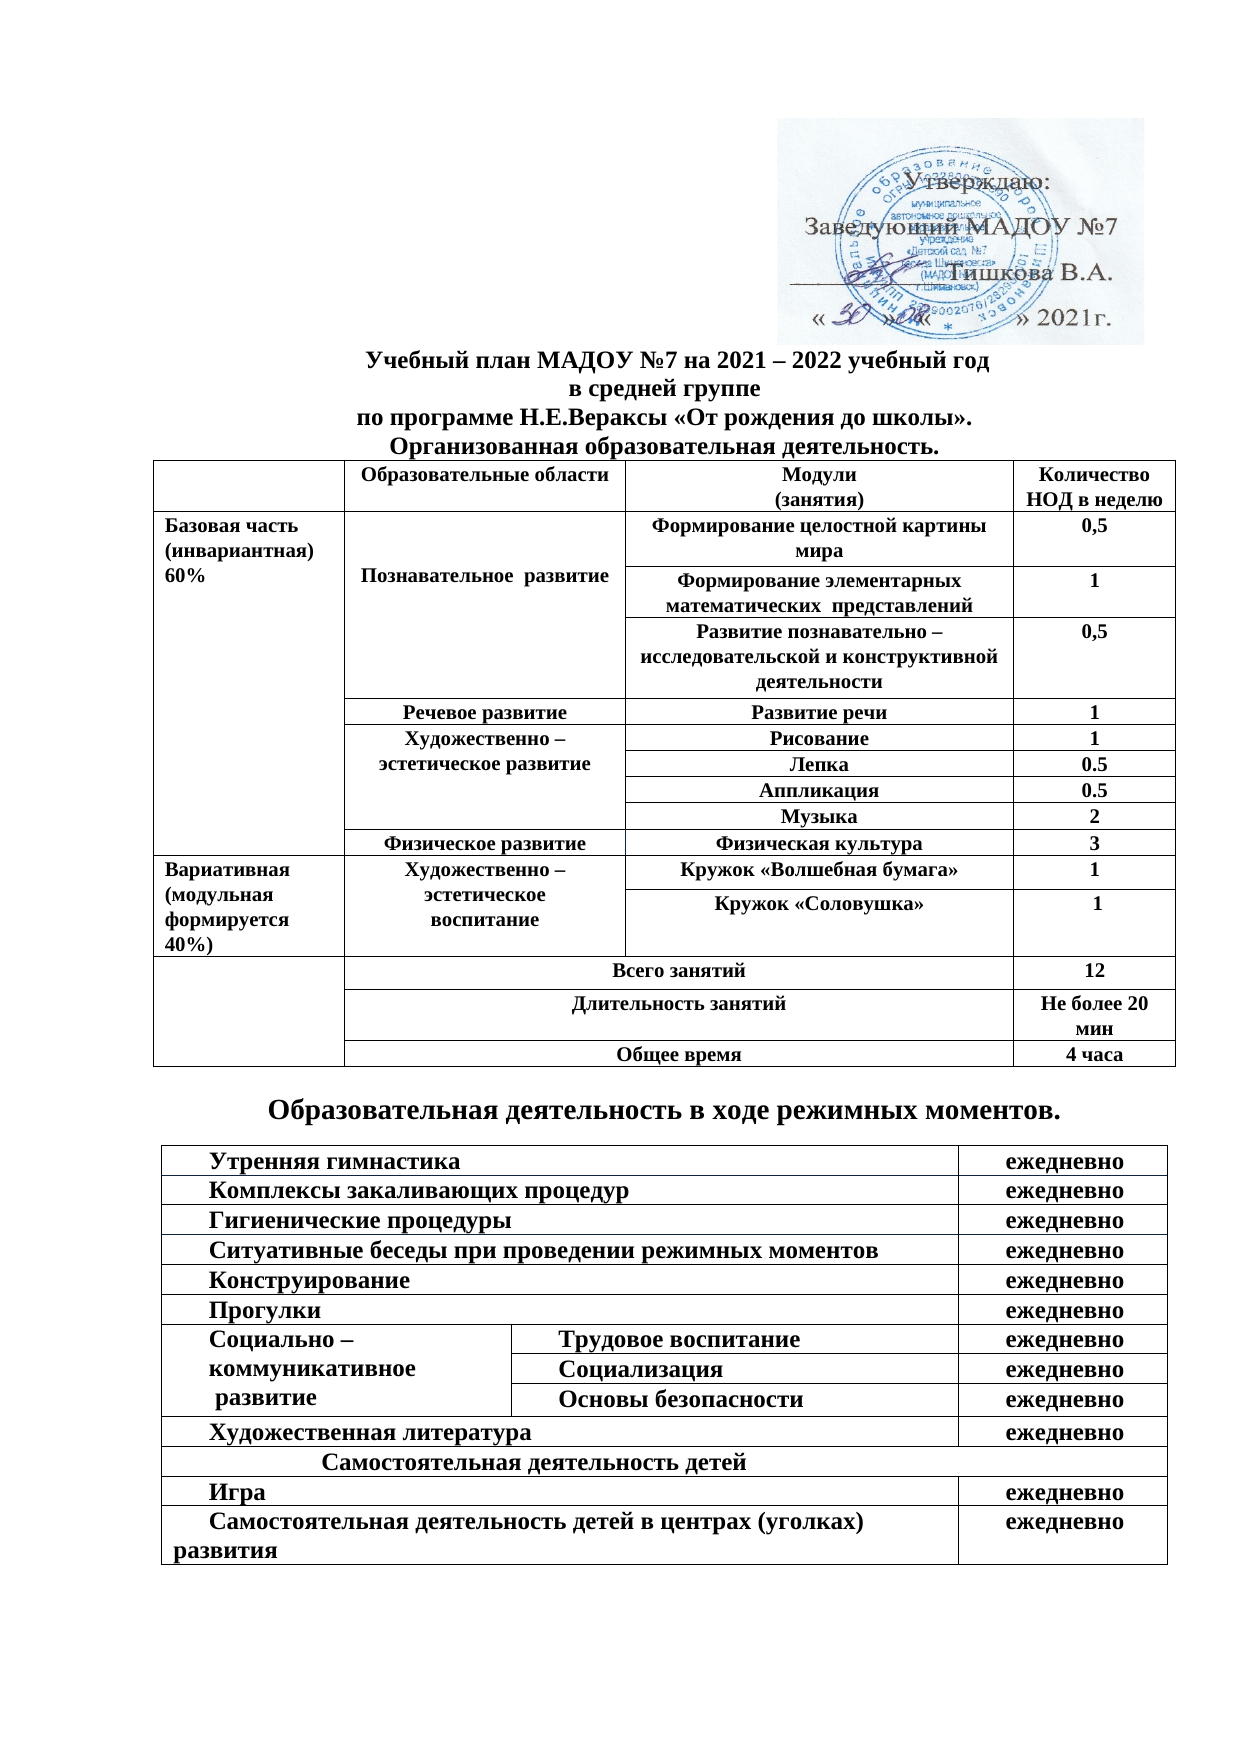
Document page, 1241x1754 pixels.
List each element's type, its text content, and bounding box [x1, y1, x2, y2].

table_cell ежедневно [959, 1265, 1167, 1294]
table_cell ежедневно [959, 1506, 1167, 1564]
text по программе Н.Е.Вераксы «От рождения до школы». [177, 402, 1152, 431]
table_cell Художественная литература [162, 1417, 958, 1446]
table_cell Физическое развитие [345, 830, 625, 855]
table_cell Ситуативные беседы при проведении режимных моментов [162, 1235, 958, 1264]
table_cell Формирование целостной картины мира [626, 512, 1013, 566]
table_cell Длительность занятий [345, 990, 1013, 1040]
picture [777, 118, 1145, 345]
table_cell Социализация [512, 1354, 958, 1383]
table_cell Художественно – эстетическое воспитание [345, 856, 625, 956]
table_cell Самостоятельная деятельность детей в центрах (уголках) развития [162, 1506, 958, 1564]
table_cell 1 [1014, 567, 1175, 617]
table_cell Конструирование [162, 1265, 958, 1294]
table_cell Познавательное развитие [345, 512, 625, 698]
table_cell 4 часа [1014, 1041, 1175, 1066]
table_cell ежедневно [959, 1295, 1167, 1323]
text Учебный план МАДОУ №7 на 2021 – 2022 учебный год [177, 345, 1152, 373]
table_cell Рисование [626, 725, 1013, 750]
table_cell ежедневно [959, 1354, 1167, 1383]
table_cell ежедневно [959, 1205, 1167, 1234]
table_cell ежедневно [959, 1176, 1167, 1204]
table_cell 0.5 [1014, 777, 1175, 802]
table_header Количество НОД в неделю [1014, 461, 1175, 511]
table_header ежедневно [959, 1146, 1167, 1174]
text Образовательная деятельность в ходе режимных моментов. [177, 1092, 1152, 1126]
table_cell Прогулки [162, 1295, 958, 1323]
table_cell Базовая часть (инвариантная) 60% [154, 512, 344, 855]
table_cell 0,5 [1014, 512, 1175, 566]
table_cell Общее время [345, 1041, 1013, 1066]
table_cell 1 [1014, 725, 1175, 750]
table_cell Речевое развитие [345, 699, 625, 724]
table_cell Развитие познавательно – исследовательской и конструктивной деятельности [626, 618, 1013, 698]
table_cell 1 [1014, 890, 1175, 956]
table_cell Развитие речи [626, 699, 1013, 724]
table_header Модули (занятия) [626, 461, 1013, 511]
table_cell Всего занятий [345, 957, 1013, 989]
table_header Образовательные области [345, 461, 625, 511]
table_cell Музыка [626, 803, 1013, 829]
table_cell 1 [1014, 856, 1175, 889]
table_cell Художественно – эстетическое развитие [345, 725, 625, 829]
table_cell ежедневно [959, 1477, 1167, 1505]
table_cell Самостоятельная деятельность детей [162, 1447, 1167, 1476]
table_cell Вариативная (модульная формируется 40%) [154, 856, 344, 956]
table_cell Кружок «Соловушка» [626, 890, 1013, 956]
table_cell ежедневно [959, 1235, 1167, 1264]
table_cell 0.5 [1014, 751, 1175, 776]
table_cell Основы безопасности [512, 1384, 958, 1416]
table_cell Гигиенические процедуры [162, 1205, 958, 1234]
table_cell 1 [1014, 699, 1175, 724]
table_cell ежедневно [959, 1325, 1167, 1353]
table_cell 0,5 [1014, 618, 1175, 698]
table_cell Аппликация [626, 777, 1013, 802]
table_cell ежедневно [959, 1417, 1167, 1446]
table_cell Формирование элементарных математических представлений [626, 567, 1013, 617]
table_cell Трудовое воспитание [512, 1325, 958, 1353]
table_cell Не более 20 мин [1014, 990, 1175, 1040]
table_cell ежедневно [959, 1384, 1167, 1416]
table_cell Кружок «Волшебная бумага» [626, 856, 1013, 889]
table_cell Лепка [626, 751, 1013, 776]
table_cell Физическая культура [626, 830, 1013, 855]
table_cell [154, 957, 344, 1066]
table_cell 2 [1014, 803, 1175, 829]
table_cell Комплексы закаливающих процедур [162, 1176, 958, 1204]
table_header [154, 461, 344, 511]
text в средней группе [177, 373, 1152, 402]
text Организованная образовательная деятельность. [177, 431, 1152, 460]
table_cell 3 [1014, 830, 1175, 855]
table_cell Игра [162, 1477, 958, 1505]
table_cell 12 [1014, 957, 1175, 989]
table_cell Социально – коммуникативное развитие [162, 1325, 511, 1416]
table_header Утренняя гимнастика [162, 1146, 958, 1174]
